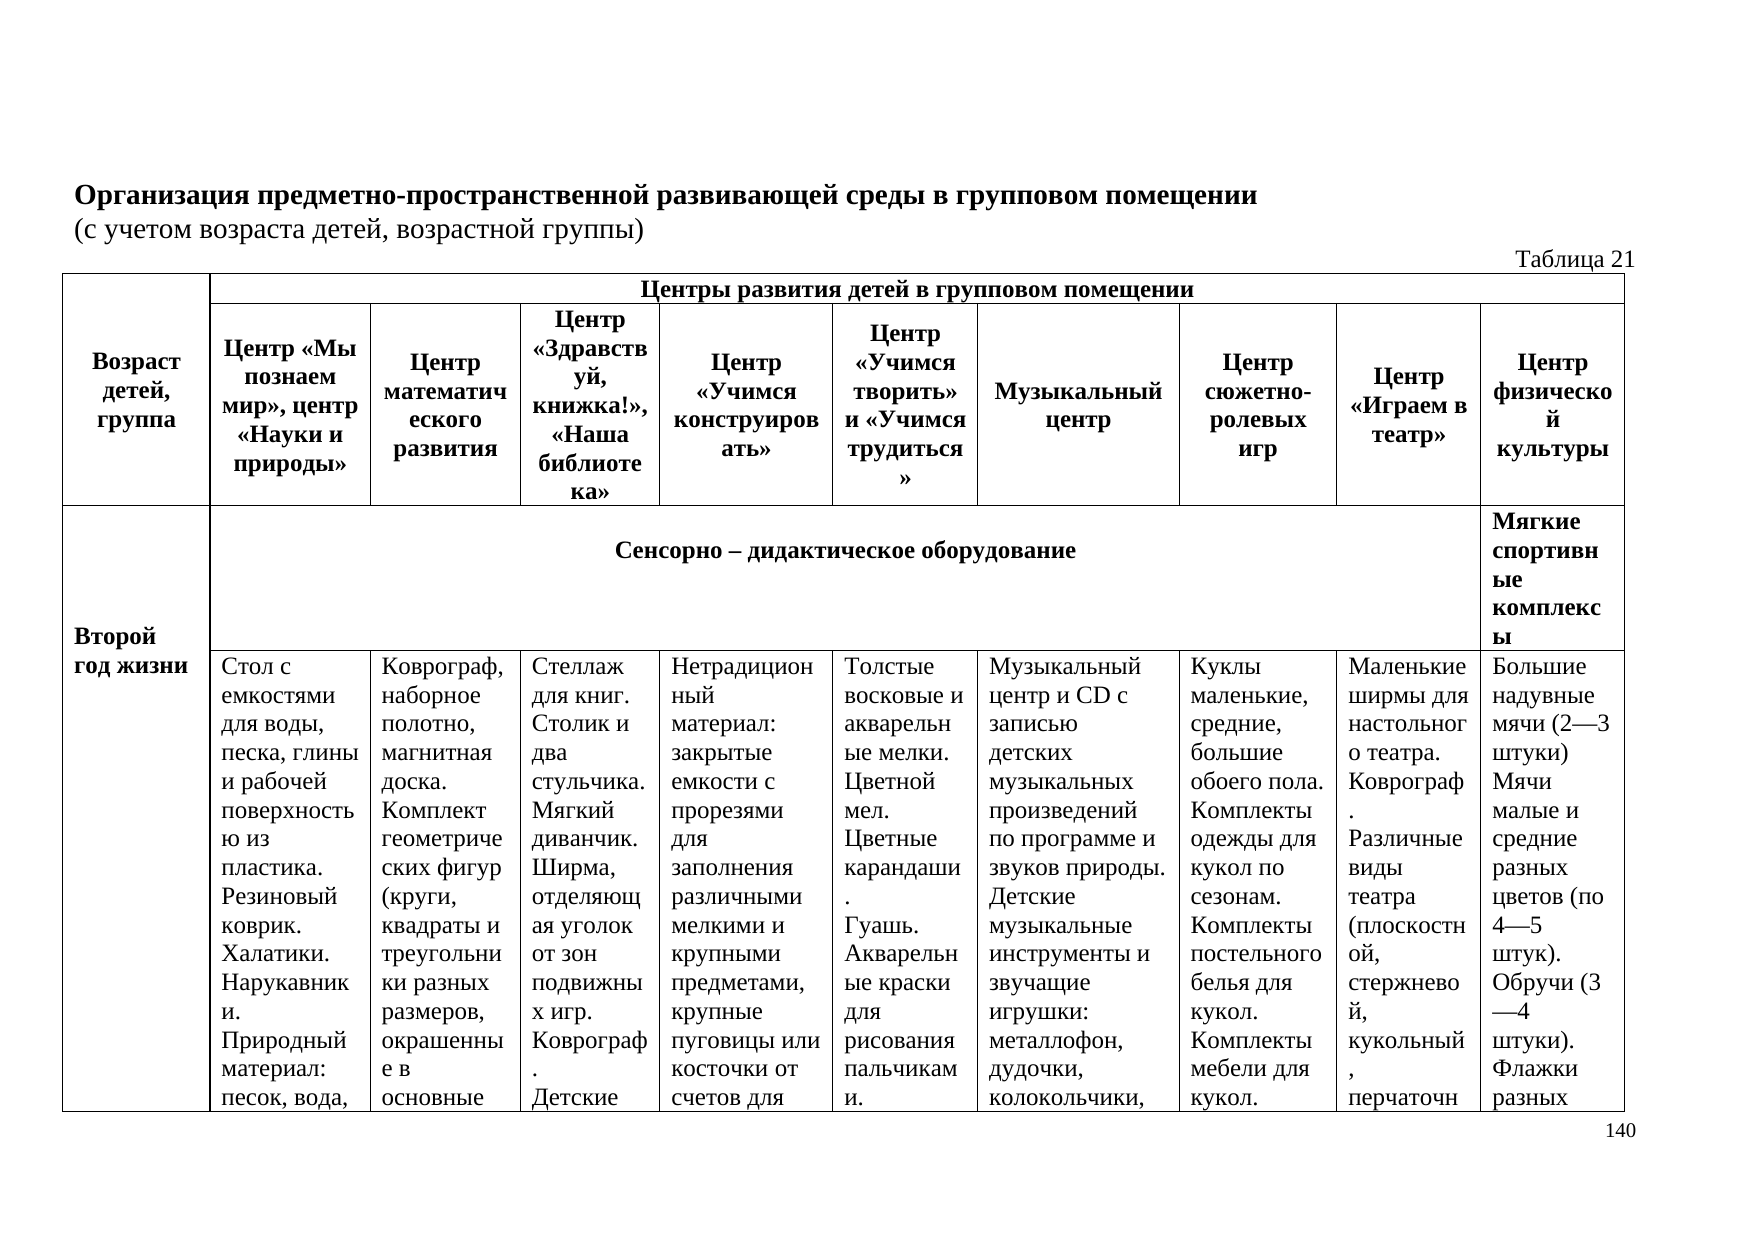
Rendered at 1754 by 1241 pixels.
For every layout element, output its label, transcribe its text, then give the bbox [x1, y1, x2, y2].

table_cell Центр физической культуры [1481, 304, 1624, 505]
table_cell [1481, 651, 1624, 1111]
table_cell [833, 651, 977, 1111]
text Организация предметно-пространственной развивающей среды в групповом помещении [74, 177, 1636, 211]
table_cell Центр «Мы познаем мир», центр «Науки и природы» [211, 304, 370, 505]
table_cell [660, 651, 832, 1111]
text (с учетом возраста детей, возрастной группы) [74, 211, 1636, 244]
table_cell Центр «Учимся творить» и «Учимся трудиться» [833, 304, 977, 505]
table_cell Центр математического развития [371, 304, 520, 505]
table_header Возраст детей, группа [63, 274, 209, 505]
table_cell Сенсорно – дидактическое оборудование [211, 506, 1480, 650]
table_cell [371, 651, 520, 1111]
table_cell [521, 651, 659, 1111]
table_cell Мягкие спортивные комплексы [1481, 506, 1624, 650]
text Таблица 21 [74, 244, 1636, 273]
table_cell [211, 651, 370, 1111]
table_cell Центр «Учимся конструировать» [660, 304, 832, 505]
table_cell Музыкальный центр [978, 304, 1179, 505]
table_cell Центр сюжетно-ролевых игр [1180, 304, 1336, 505]
table_header Центры развития детей в групповом помещении [211, 274, 1624, 303]
table_cell Второй год жизни [63, 506, 209, 1111]
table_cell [978, 651, 1179, 1111]
table_cell Центр «Здравствуй, книжка!», «Наша библиотека» [521, 304, 659, 505]
table_cell Центр «Играем в театр» [1337, 304, 1480, 505]
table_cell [1180, 651, 1336, 1111]
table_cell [1337, 651, 1480, 1111]
